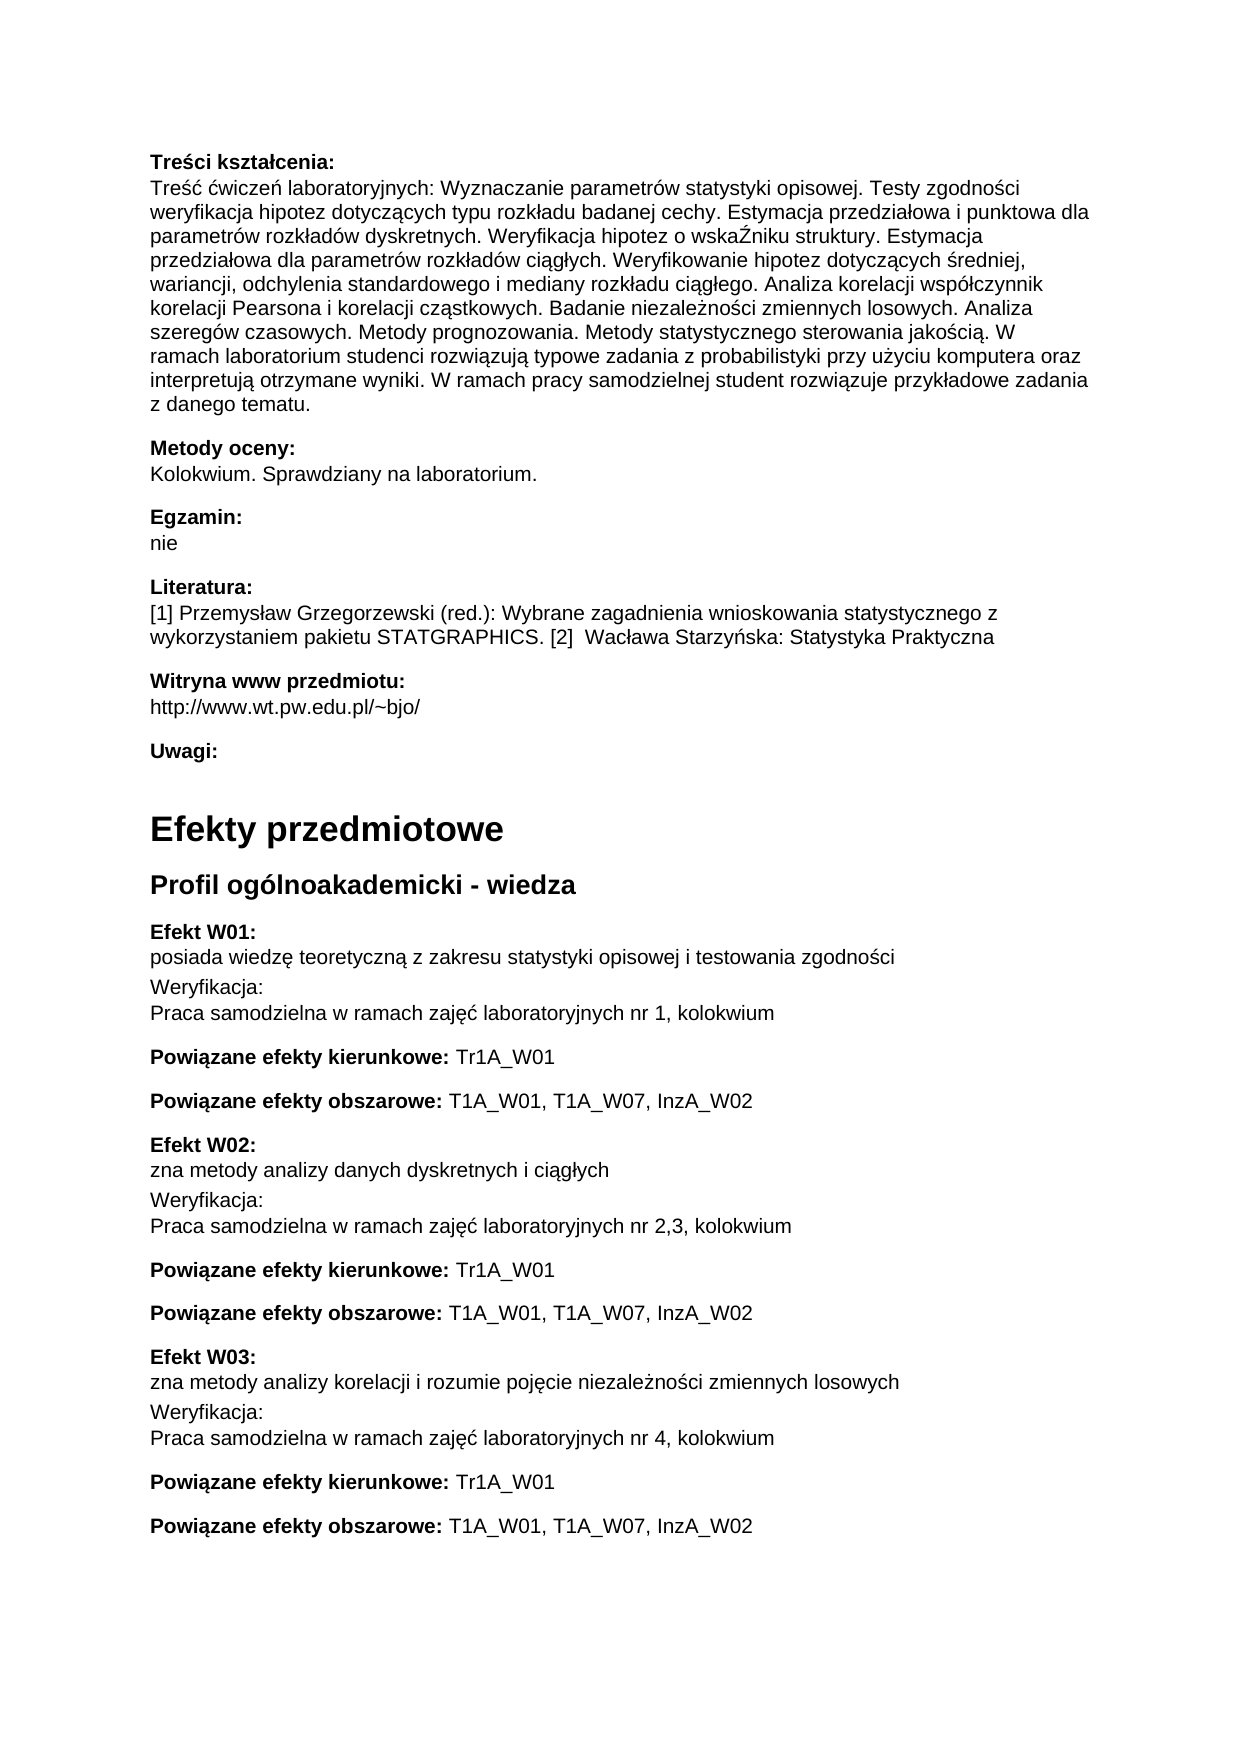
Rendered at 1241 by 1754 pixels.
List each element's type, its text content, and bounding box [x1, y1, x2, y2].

text Kolokwium. Sprawdziany na laboratorium. [150, 461, 1090, 485]
subtitle Profil ogólnoakademicki - wiedza [150, 869, 1090, 900]
text Uwagi: [150, 738, 1090, 762]
text Praca samodzielna w ramach zajęć laboratoryjnych nr 1, kolokwium [150, 1001, 1090, 1025]
text Powiązane efekty kierunkowe: Tr1A_W01 [150, 1045, 1090, 1069]
text Metody oceny: [150, 435, 1090, 459]
text Powiązane efekty obszarowe: T1A_W01, T1A_W07, InzA_W02 [150, 1301, 1090, 1325]
text Weryfikacja: [150, 1188, 1090, 1212]
text Treści kształcenia: [150, 150, 1090, 174]
text zna metody analizy danych dyskretnych i ciągłych [150, 1157, 1090, 1181]
text Weryfikacja: [150, 1400, 1090, 1424]
text Egzamin: [150, 505, 1090, 529]
text Efekt W01: [150, 920, 1090, 944]
text Treść ćwiczeń laboratoryjnych: Wyznaczanie parametrów statystyki opisowej. Testy zgodności weryfikacja hipotez dotyczących typu rozkładu badanej cechy. Estymacja przedziałowa i punktowa dla parametrów rozkładów dyskretnych. Weryfikacja hipotez o wskaŹniku struktury. Estymacja przedziałowa dla parametrów rozkładów ciągłych. Weryfikowanie hipotez dotyczących średniej, wariancji, odchylenia standardowego i mediany rozkładu ciągłego. Analiza korelacji współczynnik korelacji Pearsona i korelacji cząstkowych. Badanie niezależności zmiennych losowych. Analiza szeregów czasowych. Metody prognozowania. Metody statystycznego sterowania jakością. W ramach laboratorium studenci rozwiązują typowe zadania z probabilistyki przy użyciu komputera oraz interpretują otrzymane wyniki. W ramach pracy samodzielnej student rozwiązuje przykładowe zadania z danego tematu. [150, 176, 1090, 416]
text Powiązane efekty obszarowe: T1A_W01, T1A_W07, InzA_W02 [150, 1514, 1090, 1538]
text Praca samodzielna w ramach zajęć laboratoryjnych nr 2,3, kolokwium [150, 1214, 1090, 1238]
text zna metody analizy korelacji i rozumie pojęcie niezależności zmiennych losowych [150, 1370, 1090, 1394]
text Efekt W02: [150, 1132, 1090, 1156]
text Powiązane efekty obszarowe: T1A_W01, T1A_W07, InzA_W02 [150, 1089, 1090, 1113]
text [1] Przemysław Grzegorzewski (red.): Wybrane zagadnienia wnioskowania statystycznego z wykorzystaniem pakietu STATGRAPHICS. [2] Wacława Starzyńska: Statystyka Praktyczna [150, 601, 1090, 649]
text Powiązane efekty kierunkowe: Tr1A_W01 [150, 1257, 1090, 1281]
text posiada wiedzę teoretyczną z zakresu statystyki opisowej i testowania zgodności [150, 945, 1090, 969]
text Literatura: [150, 575, 1090, 599]
subtitle Efekty przedmiotowe [150, 808, 1090, 849]
text http://www.wt.pw.edu.pl/~bjo/ [150, 695, 1090, 719]
text Powiązane efekty kierunkowe: Tr1A_W01 [150, 1470, 1090, 1494]
text Efekt W03: [150, 1345, 1090, 1369]
text nie [150, 531, 1090, 555]
text Praca samodzielna w ramach zajęć laboratoryjnych nr 4, kolokwium [150, 1426, 1090, 1450]
text Weryfikacja: [150, 975, 1090, 999]
text Witryna www przedmiotu: [150, 669, 1090, 693]
